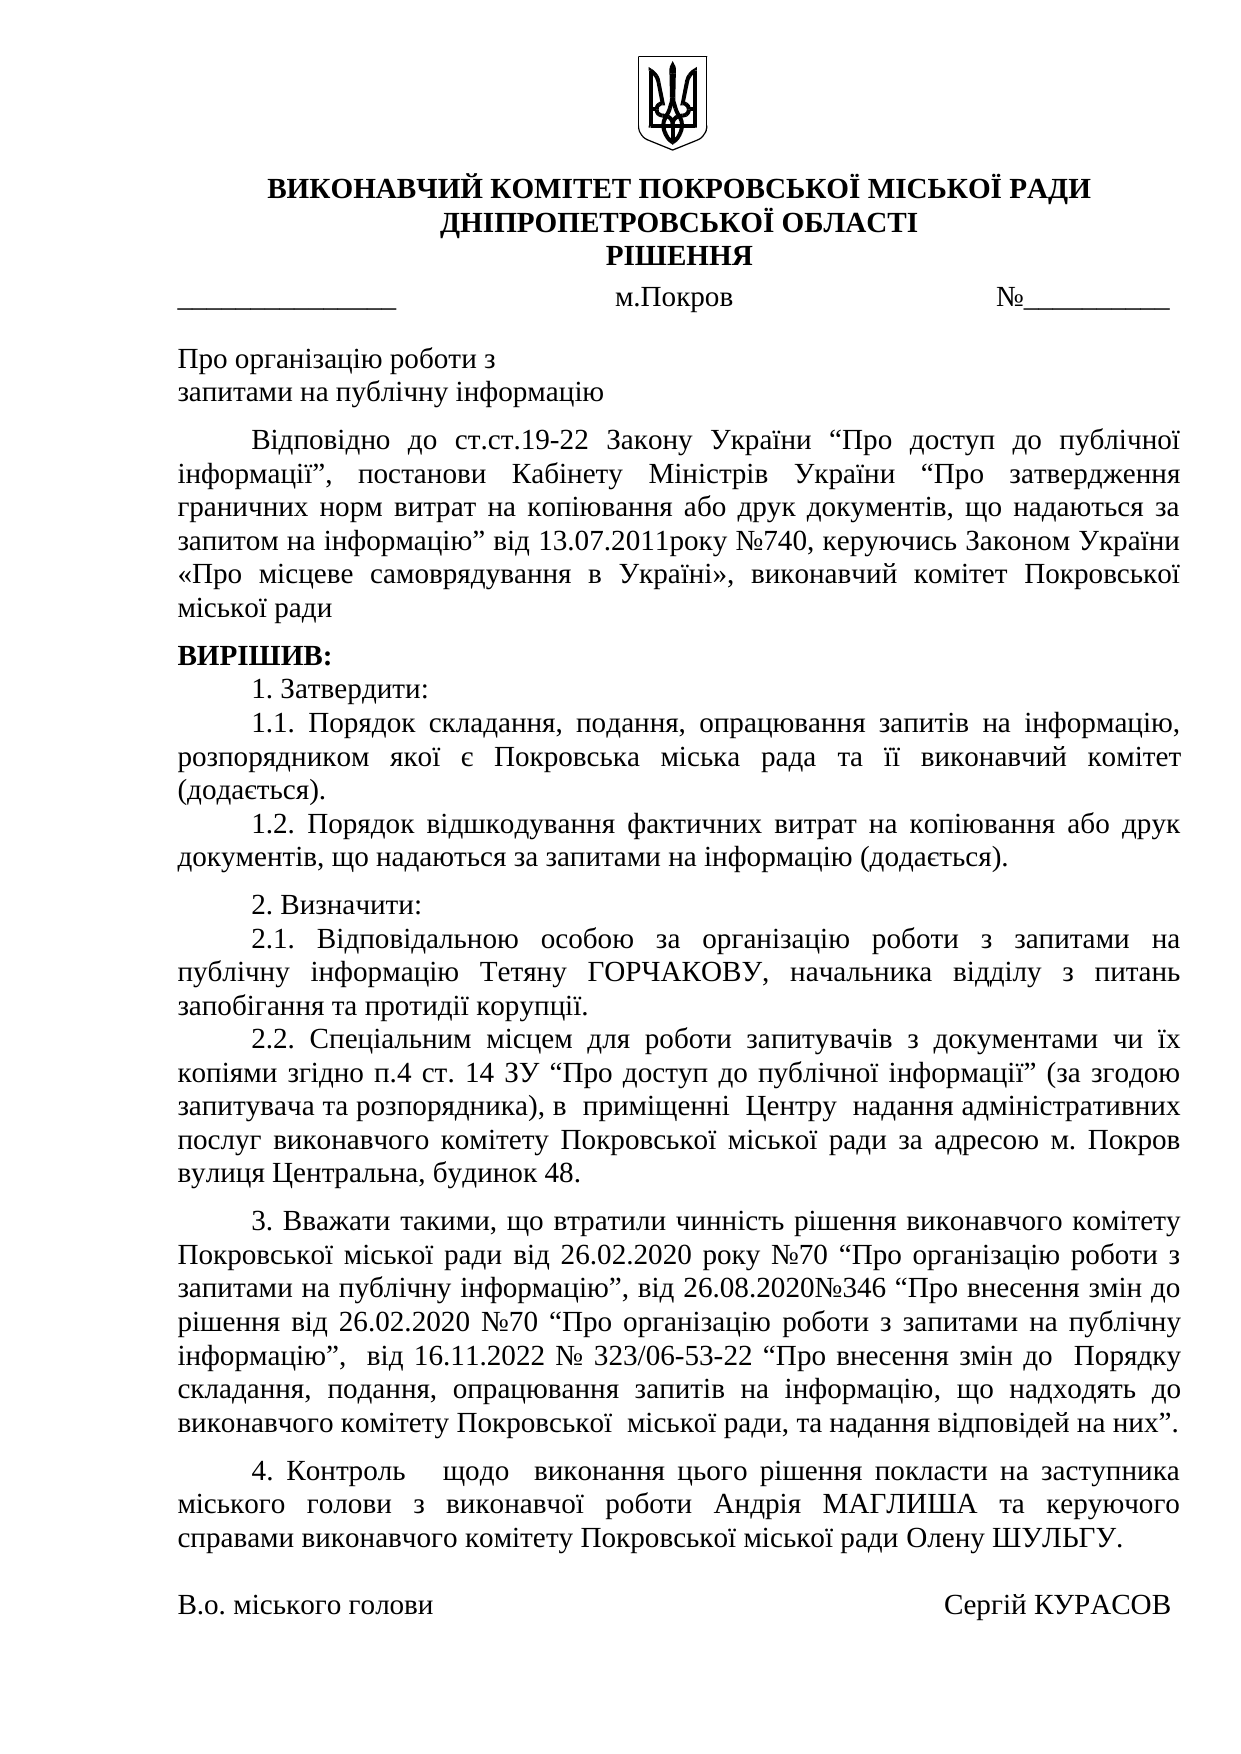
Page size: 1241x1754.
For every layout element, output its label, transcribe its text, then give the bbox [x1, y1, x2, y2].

text 4. Контроль щодо виконання цього рішення покласти на заступника міського голови з виконавчої роботи Андрія МАГЛИША та керуючого справами виконавчого комітету Покровської міської ради Олену ШУЛЬГУ. [177, 1453, 1181, 1553]
text ВИРІШИВ: [177, 638, 1181, 672]
text _______________ м.Покров №__________ [177, 279, 1181, 312]
text 1. Затвердити: [177, 672, 1181, 705]
text Про організацію роботи з [177, 341, 1181, 374]
text Відповідно до ст.ст.19-22 Закону України “Про доступ до публічної інформації”, постанови Кабінету Міністрів України “Про затвердження граничних норм витрат на копіювання або друк документів, що надаються за запитом на інформацію” від 13.07.2011року №740, керуючись Законом України «Про місцеве самоврядування в Україні», виконавчий комітет Покровської міської ради [177, 422, 1181, 624]
text запитами на публічну інформацію [177, 374, 1181, 408]
text РІШЕННЯ [177, 238, 1181, 272]
text 3. Вважати такими, що втратили чинність рішення виконавчого комітету Покровської міської ради від 26.02.2020 року №70 “Про організацію роботи з запитами на публічну інформацію”, від 26.08.2020№346 “Про внесення змін до рішення від 26.02.2020 №70 “Про організацію роботи з запитами на публічну інформацію”, від 16.11.2022 № 323/06-53-22 “Про внесення змін до Порядку складання, подання, опрацювання запитів на інформацію, що надходять до виконавчого комітету Покровської міської ради, та надання відповідей на них”. [177, 1203, 1181, 1438]
text В.о. міського голови Сергій КУРАСОВ [177, 1587, 1181, 1620]
text 2.2. Спеціальним місцем для роботи запитувачів з документами чи їх копіями згідно п.4 ст. 14 ЗУ “Про доступ до публічної інформації” (за згодою запитувача та розпорядника), в приміщенні Центру надання адміністративних послуг виконавчого комітету Покровської міської ради за адресою м. Покров вулиця Центральна, будинок 48. [177, 1021, 1181, 1189]
text 2.1. Відповідальною особою за організацію роботи з запитами на публічну інформацію Тетяну ГОРЧАКОВУ, начальника відділу з питань запобігання та протидії корупції. [177, 921, 1181, 1021]
text 1.2. Порядок відшкодування фактичних витрат на копіювання або друк документів, що надаються за запитами на інформацію (додається). [177, 806, 1181, 873]
text ВИКОНАВЧИЙ КОМІТЕТ ПОКРОВСЬКОЇ МІСЬКОЇ РАДИ [177, 171, 1181, 205]
text ДНІПРОПЕТРОВСЬКОЇ ОБЛАСТІ [177, 205, 1181, 238]
text 1.1. Порядок складання, подання, опрацювання запитів на інформацію, розпорядником якої є Покровська міська рада та її виконавчий комітет (додається). [177, 705, 1181, 806]
text 2. Визначити: [177, 887, 1181, 921]
